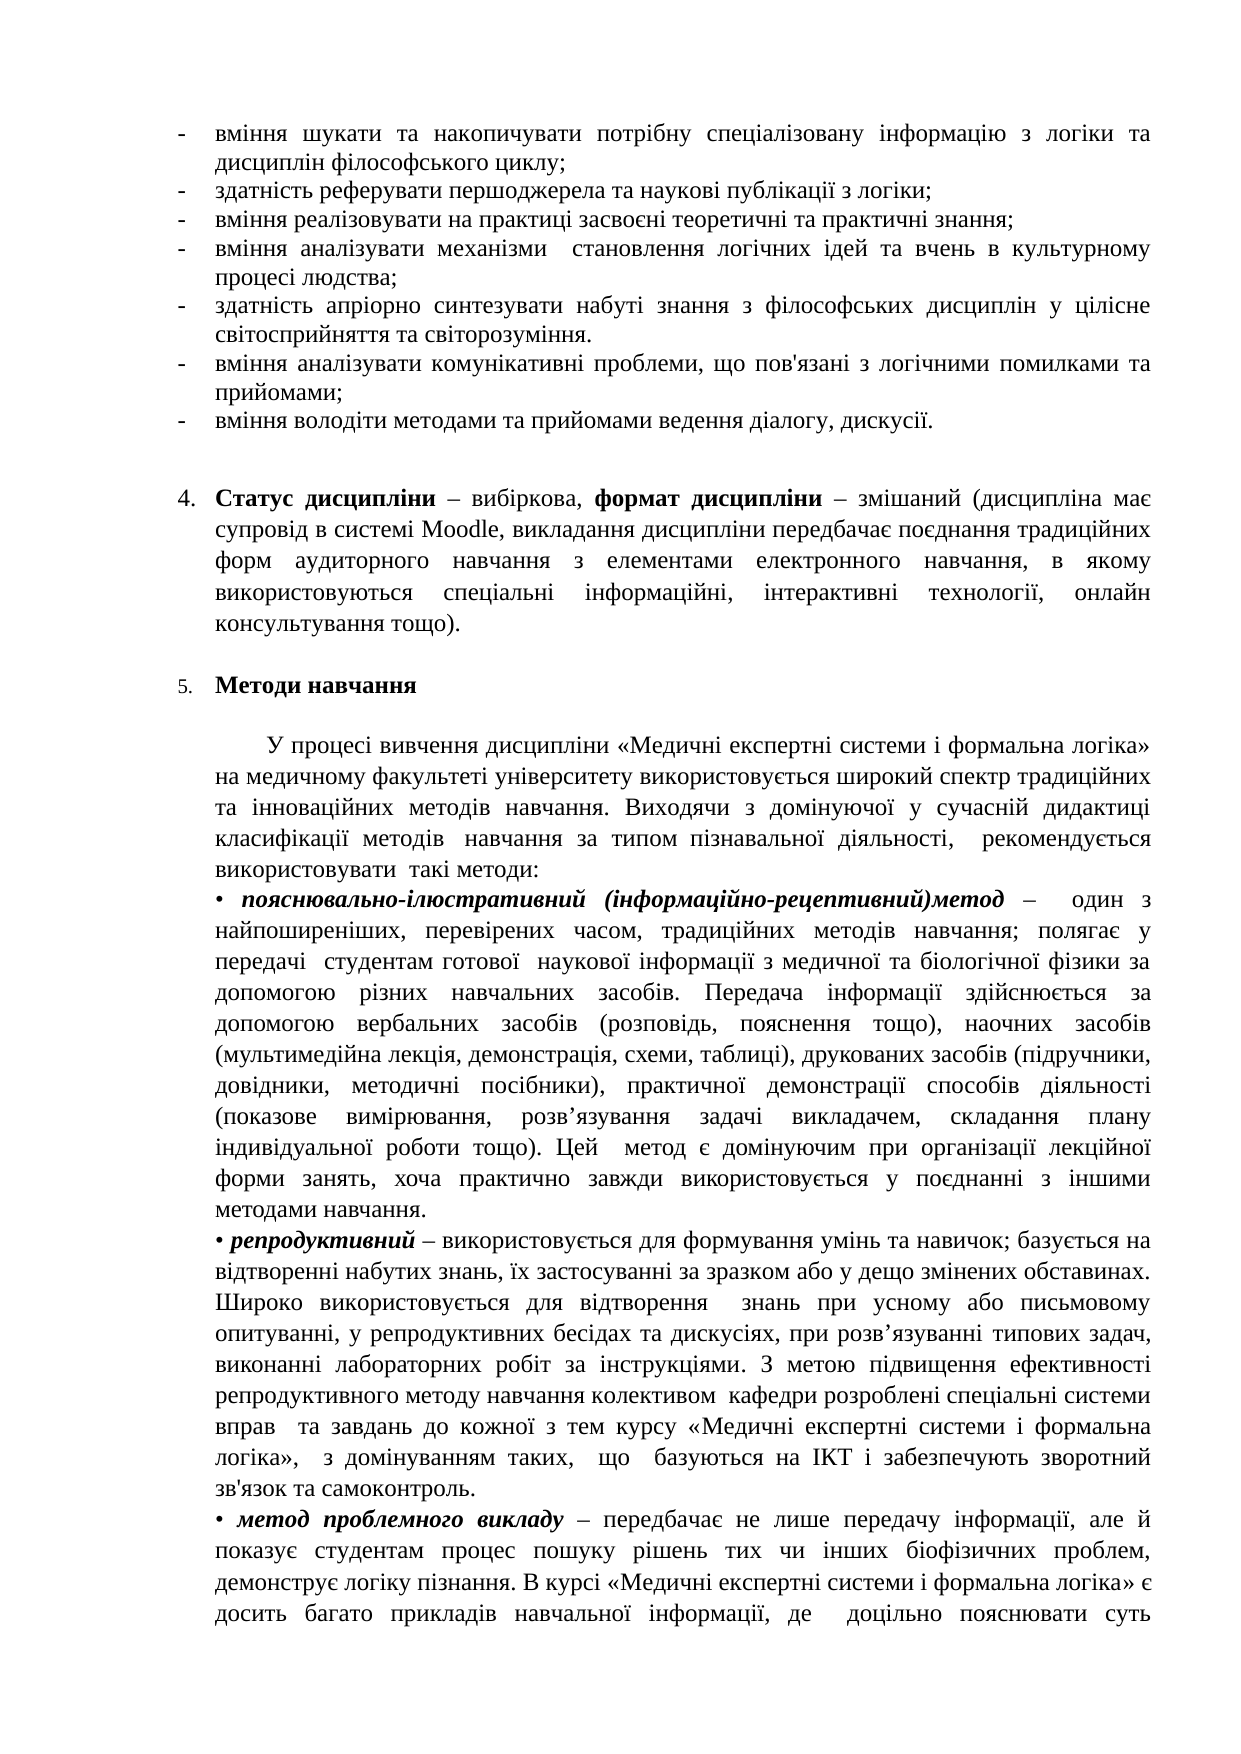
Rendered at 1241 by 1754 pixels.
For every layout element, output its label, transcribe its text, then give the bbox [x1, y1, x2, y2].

list • пояснювально-ілюстративний (інформаційно-рецептивний)метод – один з найпоширеніших, перевірених часом, традиційних методів навчання; полягає у передачі студентам готової наукової інформації з медичної та біологічної фізики за допомогою різних навчальних засобів. Передача інформації здійснюється за допомогою вербальних засобів (розповідь, пояснення тощо), наочних засобів (мультимедійна лекція, демонстрація, схеми, таблиці), друкованих засобів (підручники, довідники, методичні посібники), практичної демонстрації способів діяльності (показове вимірювання, розв’язування задачі викладачем, складання плану індивідуальної роботи тощо). Цей метод є домінуючим при організації лекційної форми занять, хоча практично завжди використовується у поєднанні з іншими методами навчання. [215, 884, 1152, 1223]
list вміння аналізувати механізми становлення логічних ідей та вчень в культурному процесі людства; [177, 233, 1152, 291]
list Методи навчання [177, 668, 1152, 699]
list • репродуктивний – використовується для формування умінь та навичок; базується на відтворенні набутих знань, їх застосуванні за зразком або у дещо змінених обставинах. Широко використовується для відтворення знань при усному або письмовому опитуванні, у репродуктивних бесідах та дискусіях, при розв’язуванні типових задач, виконанні лабораторних робіт за інструкціями. З метою підвищення ефективності репродуктивного методу навчання колективом кафедри розроблені спеціальні системи вправ та завдань до кожної з тем курсу «Медичні експертні системи і формальна логіка», з домінуванням таких, що базуються на ІКТ і забезпечують зворотний зв'язок та самоконтроль. [215, 1225, 1152, 1502]
list Статус дисципліни – вибіркова, формат дисципліни – змішаний (дисципліна має супровід в системі Moodle, викладання дисципліни передбачає поєднання традиційних форм аудиторного навчання з елементами електронного навчання, в якому використовуються спеціальні інформаційні, інтерактивні технології, онлайн консультування тощо). [177, 482, 1152, 637]
list здатність апріорно синтезувати набуті знання з філософських дисциплін у цілісне світосприйняття та світорозуміння. [177, 291, 1152, 348]
list вміння аналізувати комунікативні проблеми, що пов'язані з логічними помилками та прийомами; [177, 348, 1152, 406]
list вміння володіти методами та прийомами ведення діалогу, дискусії. [177, 406, 1152, 434]
list вміння реалізовувати на практиці засвоєні теоретичні та практичні знання; [177, 204, 1152, 233]
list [215, 1504, 1152, 1626]
list здатність реферувати першоджерела та наукові публікації з логіки; [177, 176, 1152, 204]
list вміння шукати та накопичувати потрібну спеціалізовану інформацію з логіки та дисциплін філософського циклу; [177, 118, 1152, 176]
text У процесі вивчення дисципліни «Медичні експертні системи і формальна логіка» на медичному факультеті університету використовується широкий спектр традиційних та інноваційних методів навчання. Виходячи з домінуючої у сучасній дидактиці класифікації методів навчання за типом пізнавальної діяльності, рекомендується використовувати такі методи: [215, 728, 1152, 884]
